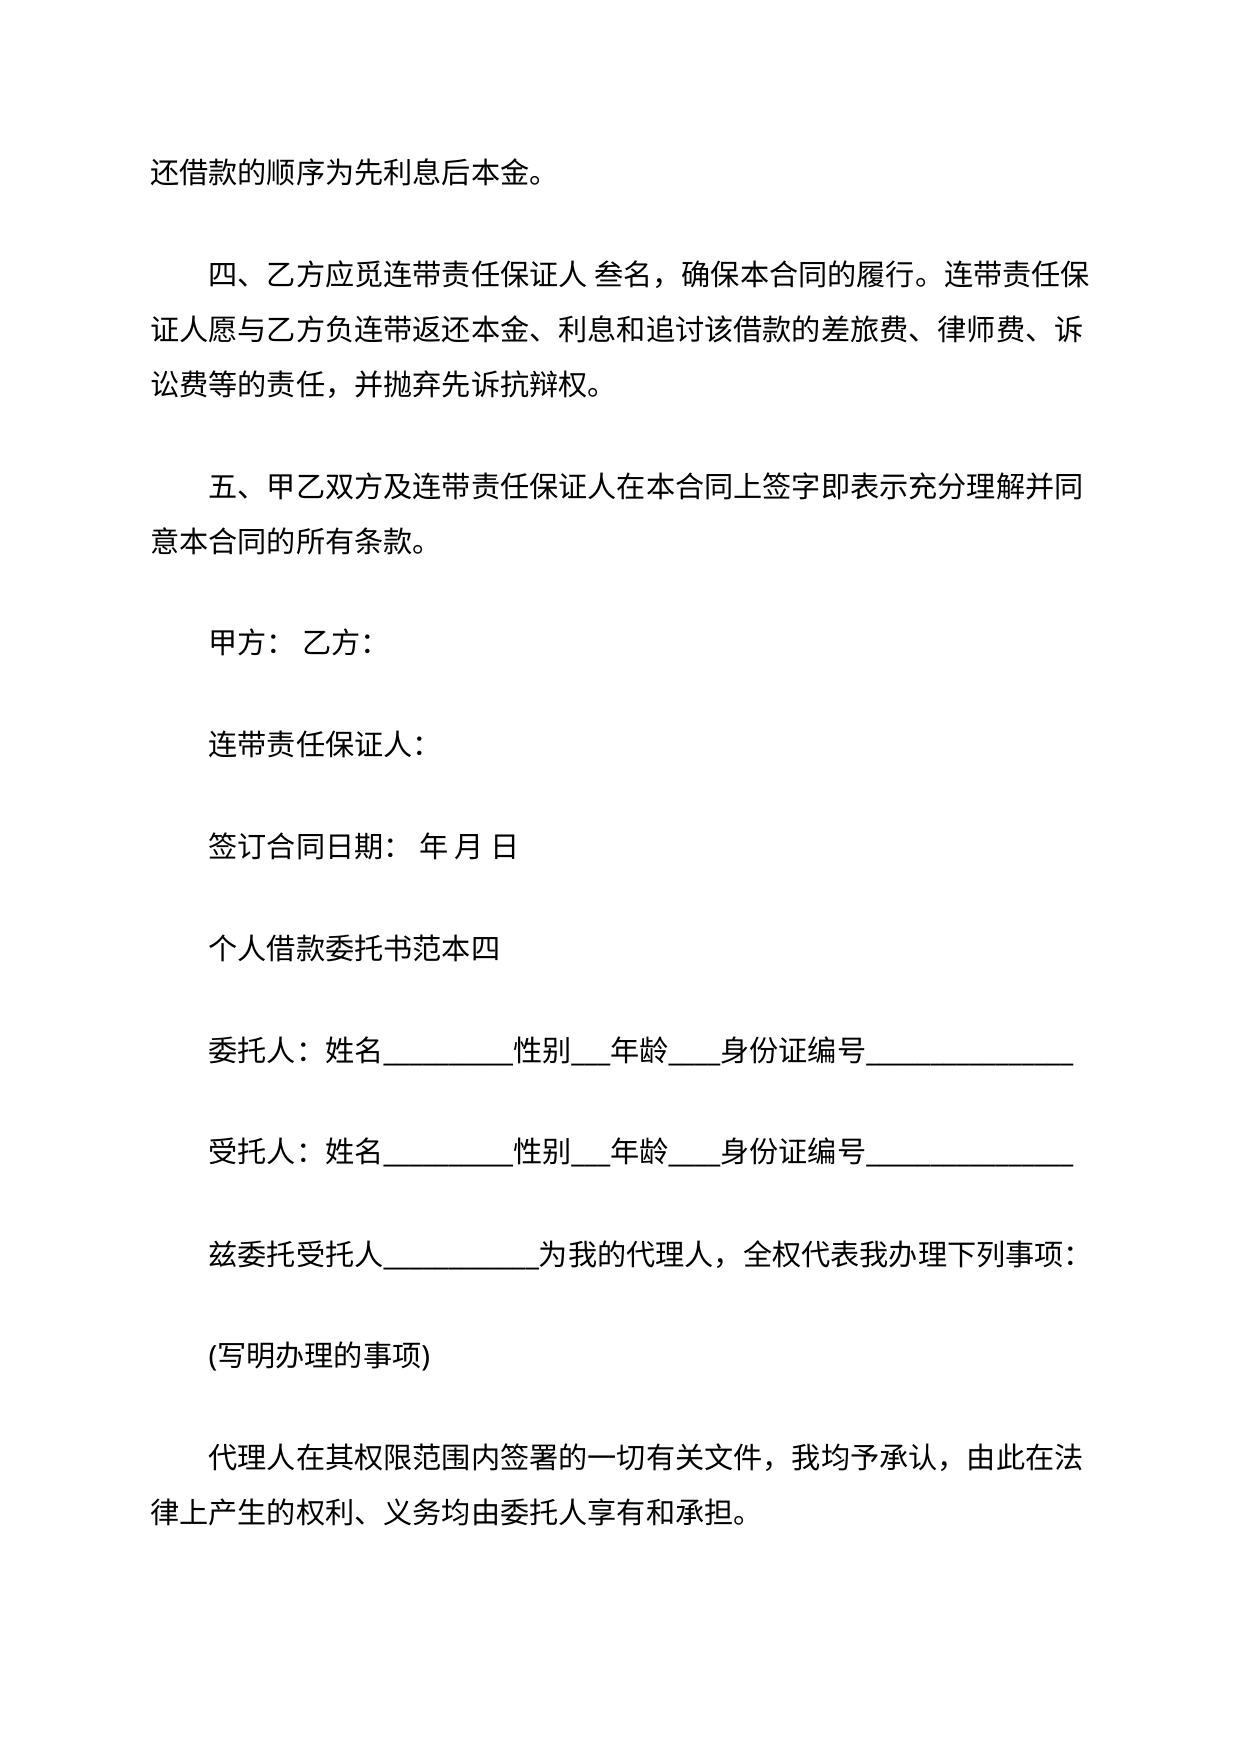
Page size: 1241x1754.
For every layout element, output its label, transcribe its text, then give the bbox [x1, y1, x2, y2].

text 兹委托受托人____________为我的代理人，全权代表我办理下列事项： [150, 1231, 1090, 1273]
text 四、乙方应觅连带责任保证人 叁名，确保本合同的履行。连带责任保证人愿与乙方负连带返还本金、利息和追讨该借款的差旅费、律师费、诉讼费等的责任，并抛弃先诉抗辩权。 [150, 252, 1090, 404]
text 个人借款委托书范本四 [150, 925, 1090, 968]
text 受托人：姓名__________性别___年龄____身份证编号________________ [150, 1129, 1090, 1171]
text 五、甲乙双方及连带责任保证人在本合同上签字即表示充分理解并同意本合同的所有条款。 [150, 463, 1090, 561]
text 甲方： 乙方： [150, 620, 1090, 662]
text (写明办理的事项) [150, 1333, 1090, 1375]
text 代理人在其权限范围内签署的一切有关文件，我均予承认，由此在法律上产生的权利、义务均由委托人享有和承担。 [150, 1435, 1090, 1532]
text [150, 150, 1090, 192]
text 委托人：姓名__________性别___年龄____身份证编号________________ [150, 1027, 1090, 1069]
text 连带责任保证人： [150, 722, 1090, 764]
text 签订合同日期： 年 月 日 [150, 823, 1090, 866]
